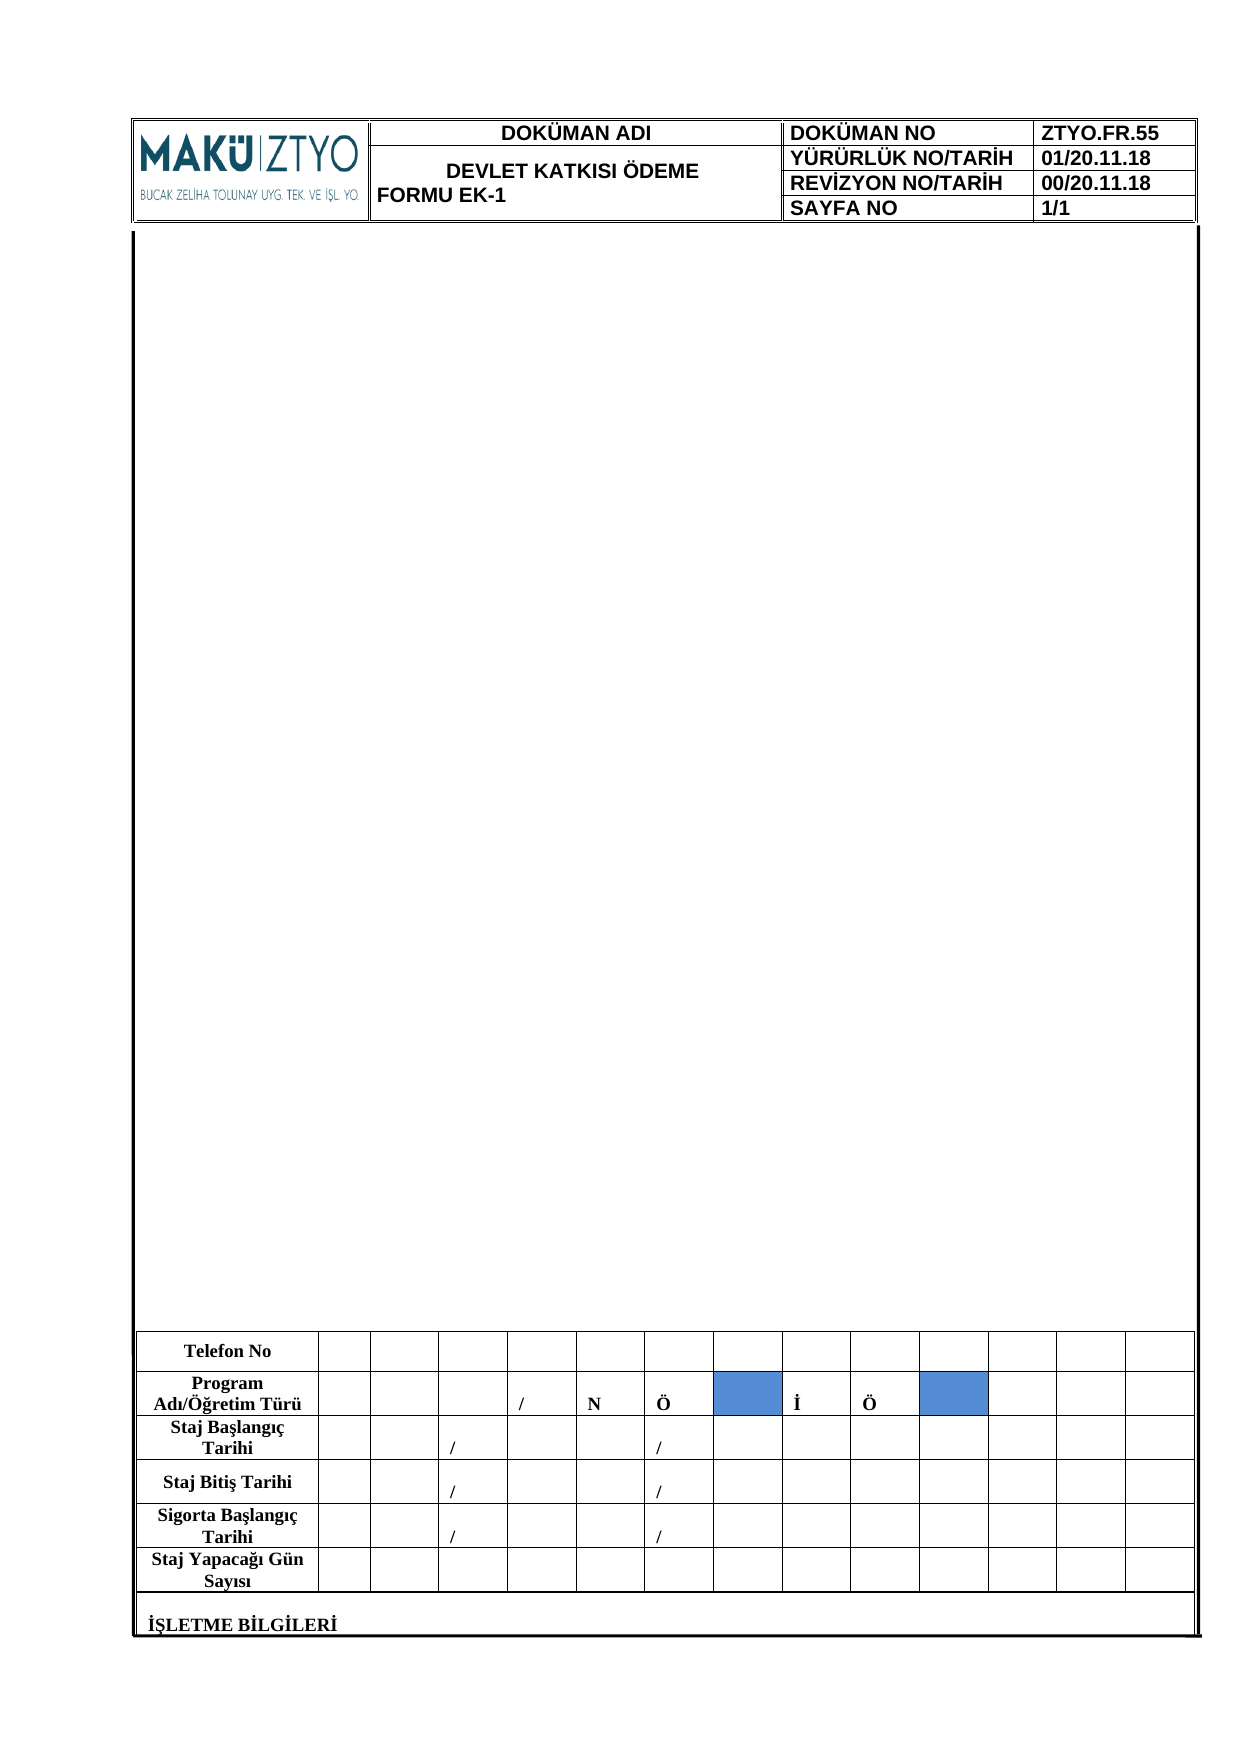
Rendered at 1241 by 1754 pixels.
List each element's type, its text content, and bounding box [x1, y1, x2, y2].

table_cell [920, 1416, 988, 1459]
table_cell / [645, 1416, 713, 1459]
table_cell [577, 1416, 644, 1459]
table_cell [319, 1548, 370, 1591]
table_cell [989, 1504, 1056, 1547]
table_cell [714, 1416, 782, 1459]
table_cell [319, 1460, 370, 1503]
table_cell [1057, 1460, 1125, 1503]
table_cell [508, 1504, 576, 1547]
table_cell [439, 1332, 507, 1371]
table_cell / [645, 1504, 713, 1547]
table_cell Ö [851, 1372, 919, 1415]
table_cell [319, 1416, 370, 1459]
table_cell [714, 1372, 782, 1415]
table_cell [989, 1372, 1056, 1415]
table_cell [1126, 1372, 1194, 1415]
table_cell [920, 1372, 988, 1415]
table_cell [1126, 1460, 1194, 1503]
table_cell [1057, 1504, 1125, 1547]
table_cell [783, 1460, 850, 1503]
table_cell [1126, 1548, 1194, 1591]
table_cell [851, 1332, 919, 1371]
table_cell / [508, 1372, 576, 1415]
table_cell Sigorta Başlangıç Tarihi [137, 1504, 318, 1547]
table_cell Ö [645, 1372, 713, 1415]
table_cell / [439, 1460, 507, 1503]
table_cell [508, 1416, 576, 1459]
table_cell [645, 1332, 713, 1371]
table_cell [371, 1504, 438, 1547]
table_cell [1126, 1332, 1194, 1371]
table_cell [1057, 1416, 1125, 1459]
table_cell [714, 1504, 782, 1547]
table_cell [714, 1548, 782, 1591]
table_cell Staj Yapacağı Gün Sayısı [137, 1548, 318, 1591]
table_cell [1057, 1332, 1125, 1371]
table_cell [989, 1416, 1056, 1459]
table_cell [920, 1332, 988, 1371]
table_cell [714, 1460, 782, 1503]
table_cell [371, 1416, 438, 1459]
table_cell / [439, 1416, 507, 1459]
picture [140, 133, 359, 208]
table_cell [577, 1504, 644, 1547]
table_cell [989, 1460, 1056, 1503]
table_cell [920, 1460, 988, 1503]
table_cell [577, 1460, 644, 1503]
table_cell İŞLETME BİLGİLERİ [137, 1593, 1194, 1636]
table_cell [439, 1548, 507, 1591]
table_cell Telefon No [137, 1332, 318, 1371]
table_cell Program Adı/Öğretim Türü [137, 1372, 318, 1415]
table_cell [783, 1548, 850, 1591]
table_cell [319, 1332, 370, 1371]
table_cell Staj Bitiş Tarihi [137, 1460, 318, 1503]
table_cell [1126, 1504, 1194, 1547]
table_cell [508, 1548, 576, 1591]
table_cell [371, 1332, 438, 1371]
table_cell [1126, 1416, 1194, 1459]
table_cell [989, 1332, 1056, 1371]
table_cell [319, 1504, 370, 1547]
table_cell [920, 1504, 988, 1547]
table_cell [920, 1548, 988, 1591]
table_cell [1057, 1548, 1125, 1591]
table_cell [783, 1416, 850, 1459]
table_cell [851, 1504, 919, 1547]
table_cell N [577, 1372, 644, 1415]
table_cell [783, 1332, 850, 1371]
table_cell [989, 1548, 1056, 1591]
table_cell [851, 1548, 919, 1591]
table_cell [508, 1460, 576, 1503]
table_cell [851, 1416, 919, 1459]
table_cell [508, 1332, 576, 1371]
table_cell [851, 1460, 919, 1503]
table_cell [371, 1548, 438, 1591]
table_cell [371, 1372, 438, 1415]
table_cell / [645, 1460, 713, 1503]
table_cell [1057, 1372, 1125, 1415]
table_cell / [439, 1504, 507, 1547]
table_cell İ [783, 1372, 850, 1415]
table_cell [439, 1372, 507, 1415]
table_cell [371, 1460, 438, 1503]
table_cell [783, 1504, 850, 1547]
table_cell [645, 1548, 713, 1591]
table_cell [577, 1332, 644, 1371]
table_cell [319, 1372, 370, 1415]
table_cell [577, 1548, 644, 1591]
table_cell Staj Başlangıç Tarihi [137, 1416, 318, 1459]
table_cell [714, 1332, 782, 1371]
